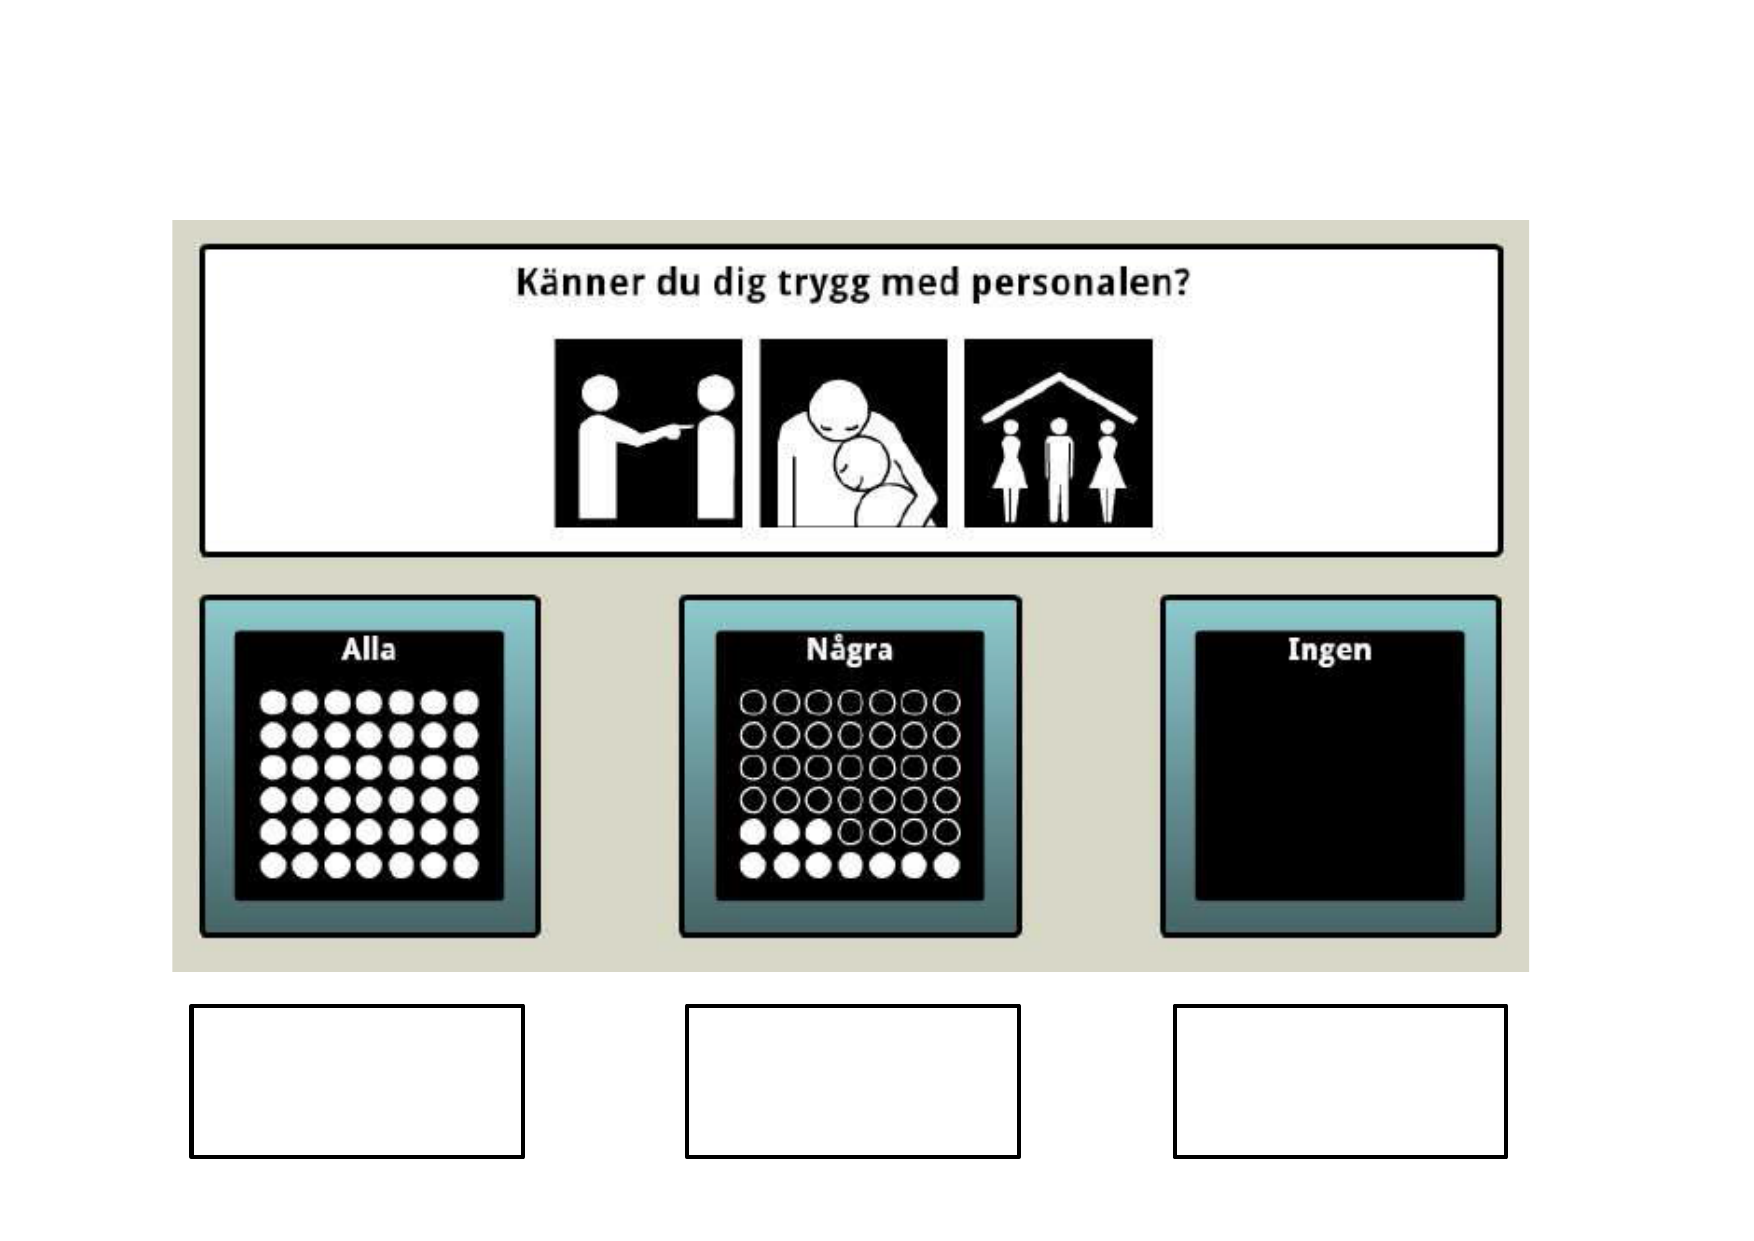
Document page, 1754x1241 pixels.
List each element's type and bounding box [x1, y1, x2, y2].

picture [172, 220, 1530, 972]
